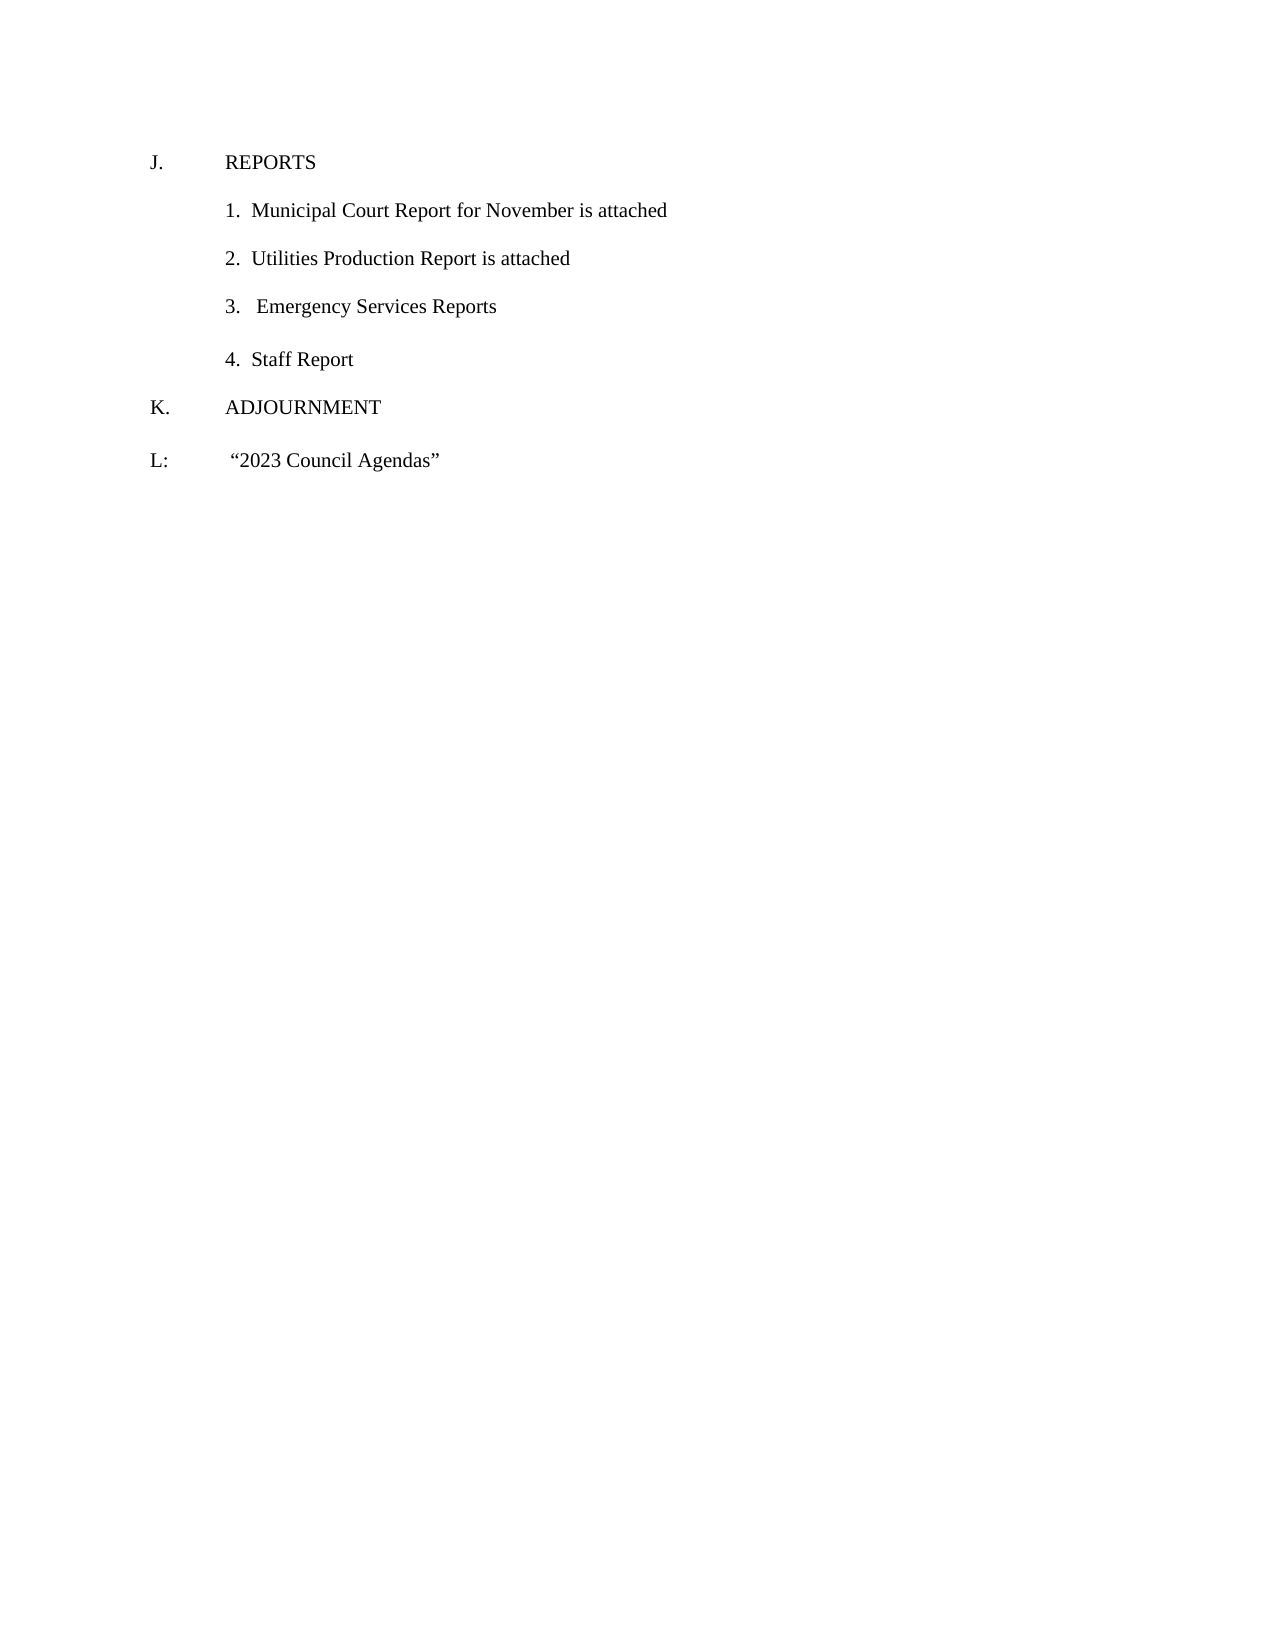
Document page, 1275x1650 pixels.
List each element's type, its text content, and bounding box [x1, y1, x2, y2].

text 2. Utilities Production Report is attached [150, 246, 1125, 270]
text 1. Municipal Court Report for November is attached [150, 198, 1125, 222]
text K. ADJOURNMENT [150, 395, 1125, 419]
text 4. Staff Report [150, 347, 1125, 371]
text J. REPORTS [150, 150, 1125, 174]
text 3. Emergency Services Reports [150, 294, 1125, 318]
text L: “2023 Council Agendas” [150, 448, 1125, 472]
